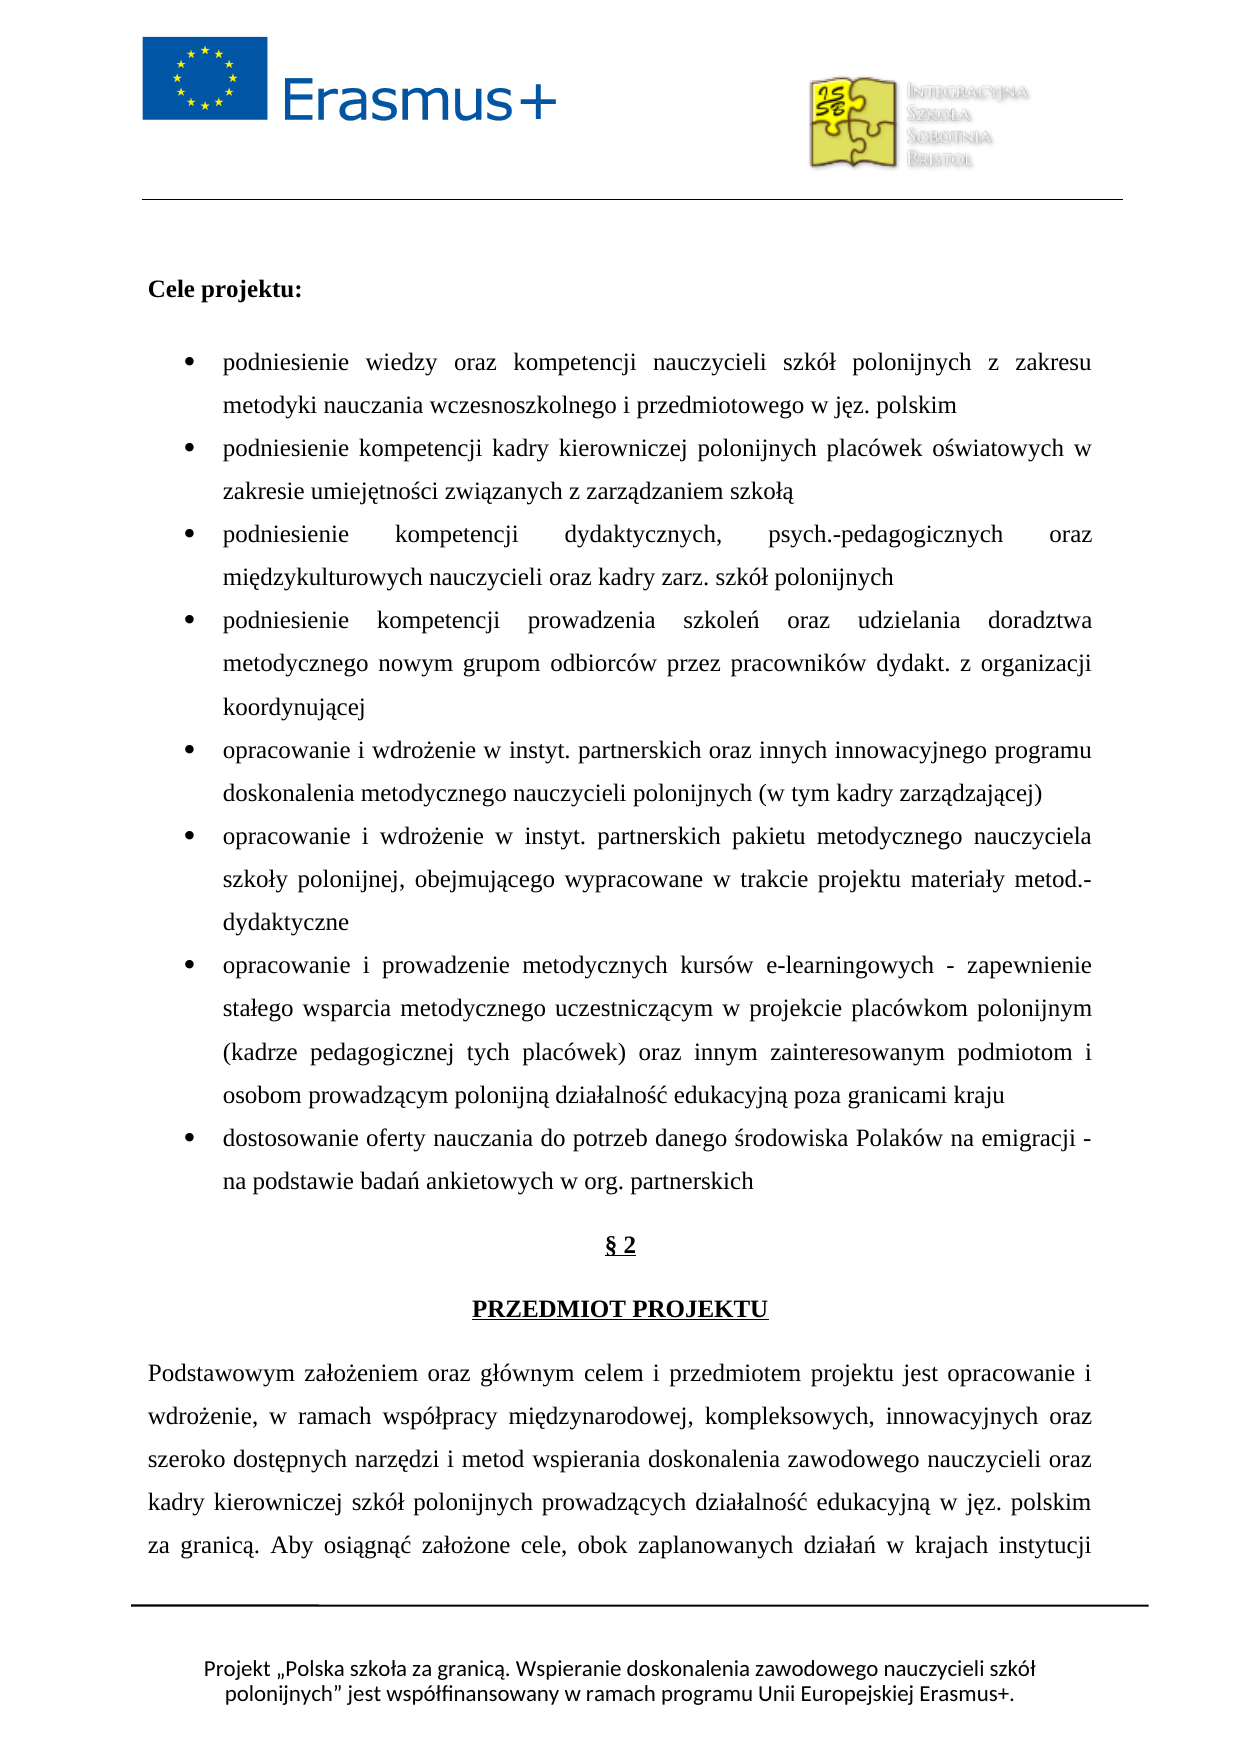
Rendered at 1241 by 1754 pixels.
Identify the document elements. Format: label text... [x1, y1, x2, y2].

text § 2 [148, 1230, 1093, 1259]
list podniesienie wiedzy oraz kompetencji nauczycieli szkół polonijnych z zakresu metodyki nauczania wczesnoszkolnego i przedmiotowego w jęz. polskim [185, 347, 1093, 418]
picture [118, 12, 580, 144]
list podniesienie kompetencji dydaktycznych, psych.-pedagogicznych oraz międzykulturowych nauczycieli oraz kadry zarz. szkół polonijnych [185, 519, 1093, 591]
text PRZEDMIOT PROJEKTU [148, 1294, 1093, 1323]
list dostosowanie oferty nauczania do potrzeb danego środowiska Polaków na emigracji - na podstawie badań ankietowych w org. partnerskich [185, 1123, 1093, 1195]
list opracowanie i wdrożenie w instyt. partnerskich pakietu metodycznego nauczyciela szkoły polonijnej, obejmującego wypracowane w trakcie projektu materiały metod.-dydaktyczne [185, 821, 1093, 936]
list podniesienie kompetencji prowadzenia szkoleń oraz udzielania doradztwa metodycznego nowym grupom odbiorców przez pracowników dydakt. z organizacji koordynującej [185, 605, 1093, 720]
list opracowanie i wdrożenie w instyt. partnerskich oraz innych innowacyjnego programu doskonalenia metodycznego nauczycieli polonijnych (w tym kadry zarządzającej) [185, 735, 1093, 807]
list opracowanie i prowadzenie metodycznych kursów e-learningowych - zapewnienie stałego wsparcia metodycznego uczestniczącym w projekcie placówkom polonijnym (kadrze pedagogicznej tych placówek) oraz innym zainteresowanym podmiotom i osobom prowadzącym polonijną działalność edukacyjną poza granicami kraju [185, 950, 1093, 1108]
text Cele projektu: [148, 274, 1093, 303]
list podniesienie kompetencji kadry kierowniczej polonijnych placówek oświatowych w zakresie umiejętności związanych z zarządzaniem szkołą [185, 433, 1093, 505]
picture [804, 70, 1039, 174]
